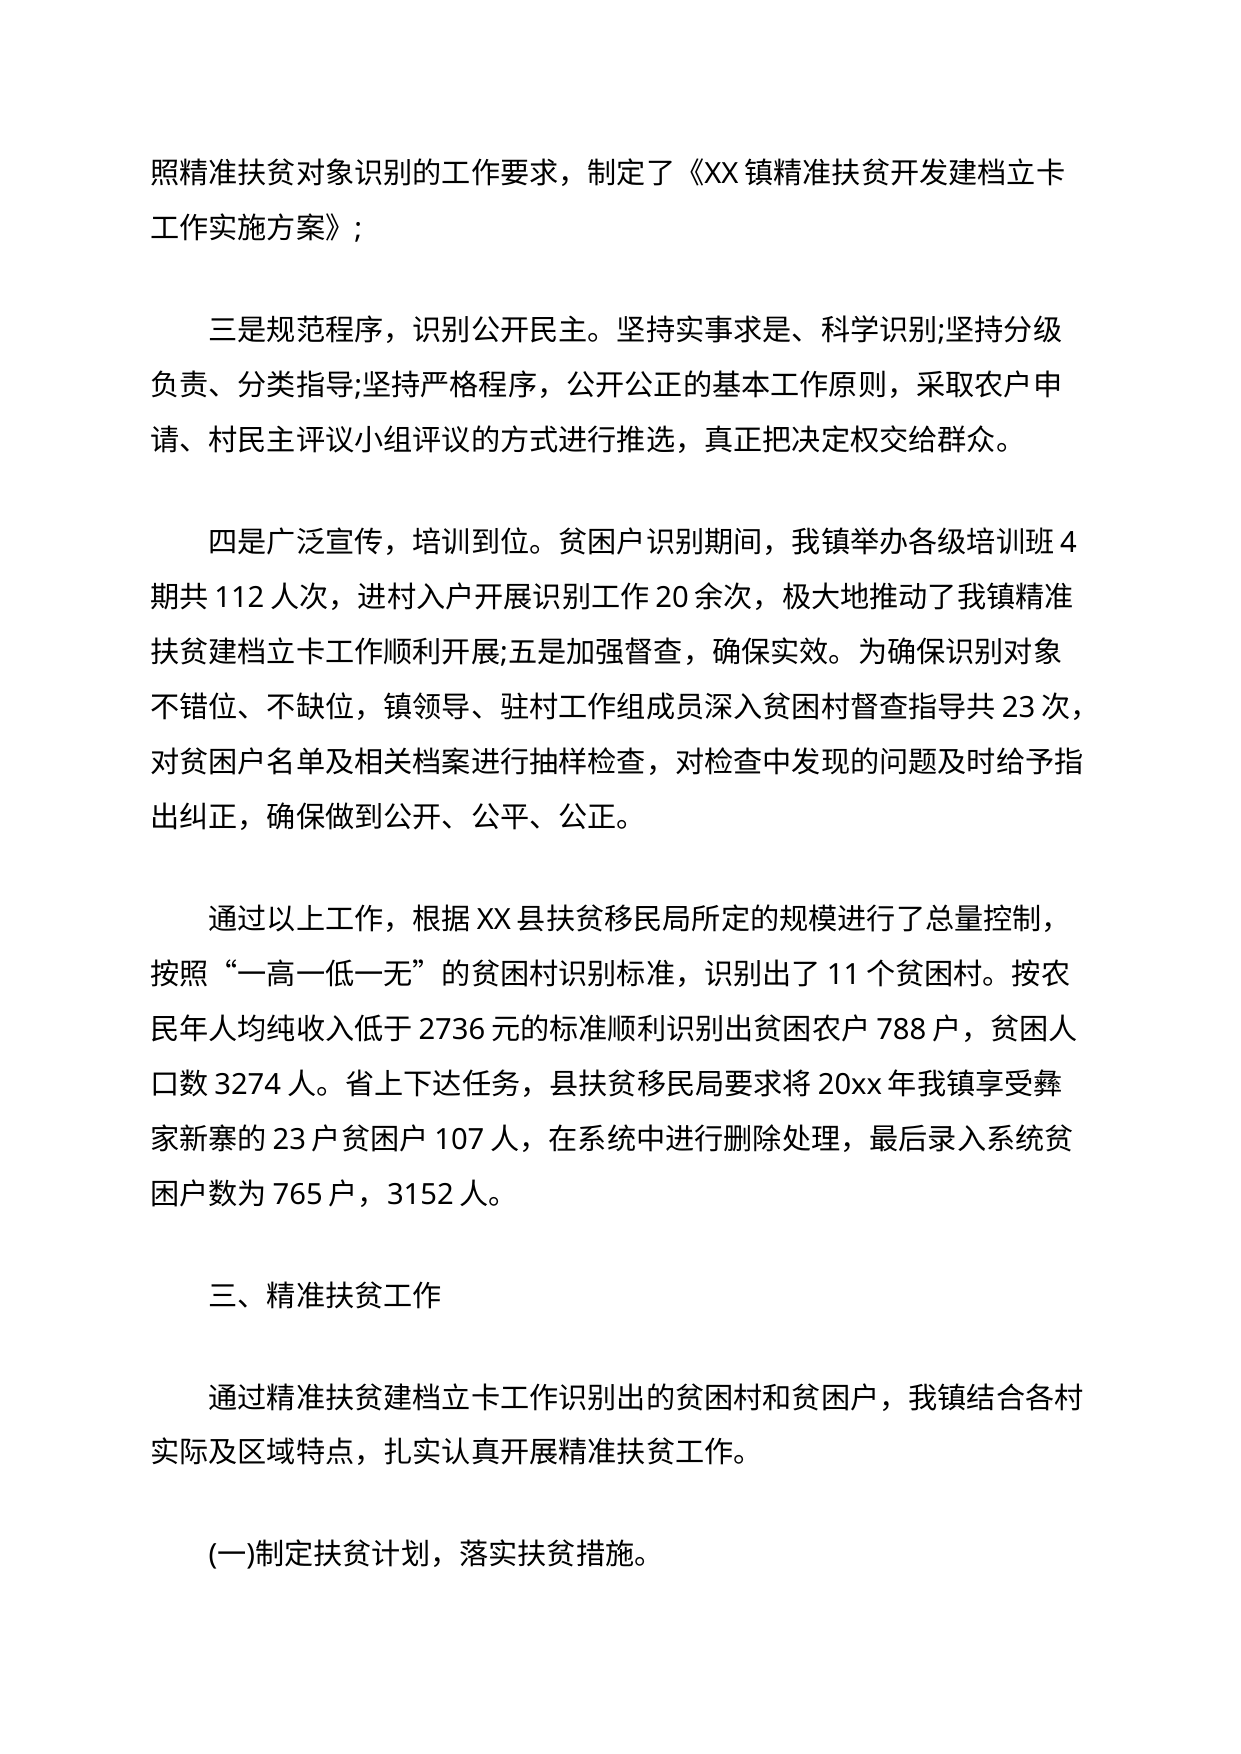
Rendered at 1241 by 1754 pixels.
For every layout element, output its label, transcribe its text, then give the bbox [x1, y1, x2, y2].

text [150, 150, 1090, 247]
text 三是规范程序，识别公开民主。坚持实事求是、科学识别;坚持分级负责、分类指导;坚持严格程序，公开公正的基本工作原则，采取农户申请、村民主评议小组评议的方式进行推选，真正把决定权交给群众。 [150, 307, 1090, 459]
text 通过精准扶贫建档立卡工作识别出的贫困村和贫困户，我镇结合各村实际及区域特点，扎实认真开展精准扶贫工作。 [150, 1374, 1090, 1471]
text 通过以上工作，根据XX县扶贫移民局所定的规模进行了总量控制，按照“一高一低一无”的贫困村识别标准，识别出了11个贫困村。按农民年人均纯收入低于2736元的标准顺利识别出贫困农户788户，贫困人口数3274人。省上下达任务，县扶贫移民局要求将20xx年我镇享受彝家新寨的23户贫困户107人，在系统中进行删除处理，最后录入系统贫困户数为765户，3152人。 [150, 895, 1090, 1213]
text (一)制定扶贫计划，落实扶贫措施。 [150, 1531, 1090, 1573]
text 四是广泛宣传，培训到位。贫困户识别期间，我镇举办各级培训班4期共112人次，进村入户开展识别工作20余次，极大地推动了我镇精准扶贫建档立卡工作顺利开展;五是加强督查，确保实效。为确保识别对象不错位、不缺位，镇领导、驻村工作组成员深入贫困村督查指导共23次，对贫困户名单及相关档案进行抽样检查，对检查中发现的问题及时给予指出纠正，确保做到公开、公平、公正。 [150, 519, 1090, 836]
text 三、精准扶贫工作 [150, 1272, 1090, 1315]
